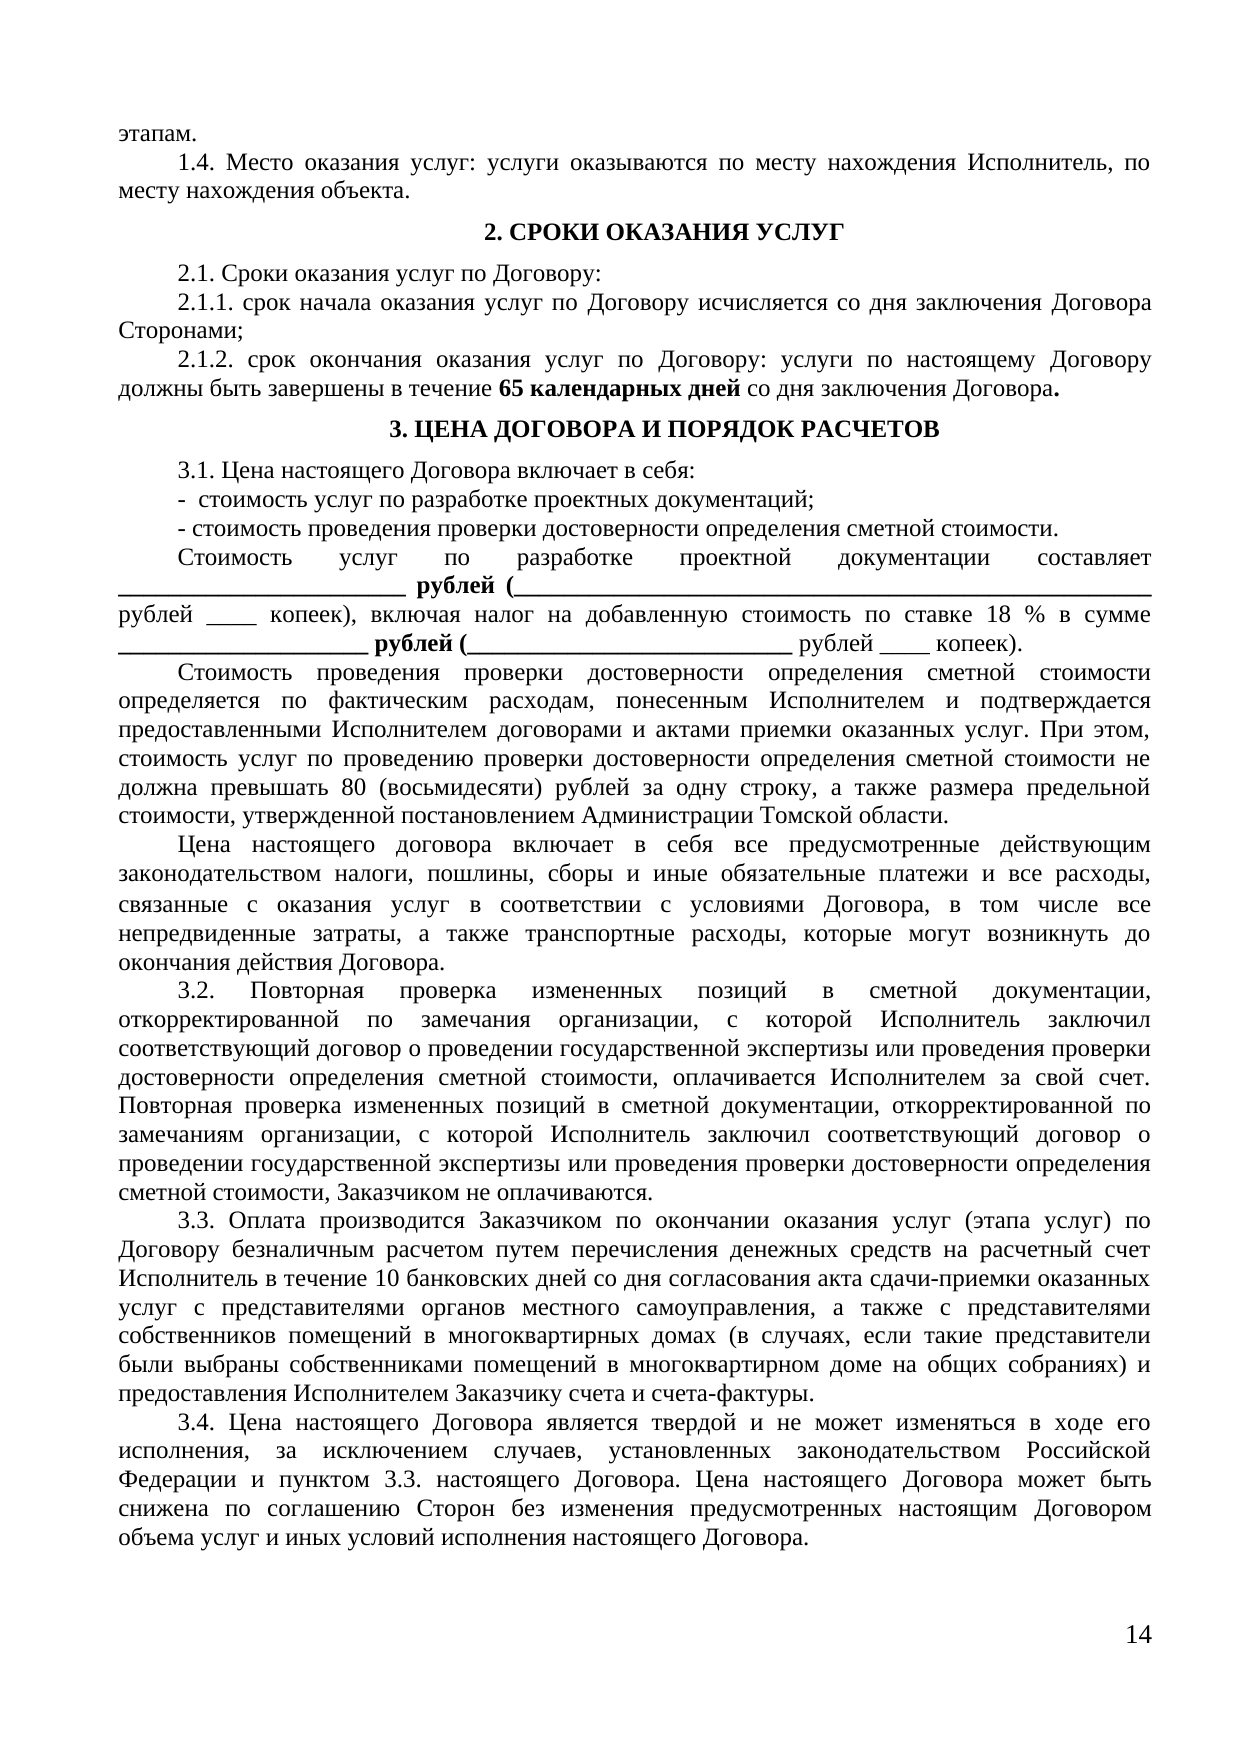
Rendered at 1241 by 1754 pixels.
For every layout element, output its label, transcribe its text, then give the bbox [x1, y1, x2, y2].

text 2.1.1. срок начала оказания услуг по Договору исчисляется со дня заключения Договора Сторонами; [118, 287, 1152, 344]
text Цена настоящего договора включает в себя все предусмотренные действующим законодательством налоги, пошлины, сборы и иные обязательные платежи и все расходы, связанные с оказания услуг в соответствии с условиями Договора, в том числе все непредвиденные затраты, а также транспортные расходы, которые могут возникнуть до окончания действия Договора. [118, 829, 1152, 976]
text Стоимость проведения проверки достоверности определения сметной стоимости определяется по фактическим расходам, понесенным Исполнителем и подтверждается предоставленными Исполнителем договорами и актами приемки оказанных услуг. При этом, стоимость услуг по проведению проверки достоверности определения сметной стоимости не должна превышать 80 (восьмидесяти) рублей за одну строку, а также размера предельной стоимости, утвержденной постановлением Администрации Томской области. [118, 657, 1152, 829]
text 3. ЦЕНА ДОГОВОРА И ПОРЯДОК РАСЧЕТОВ [118, 414, 1152, 443]
text 2. СРОКИ ОКАЗАНИЯ УСЛУГ [118, 217, 1152, 246]
text Стоимость услуг по разработке проектной документации составляет _______________________ рублей (___________________________________________________ рублей ____ копеек), включая налог на добавленную стоимость по ставке 18 % в сумме ____________________ рублей (__________________________ рублей ____ копеек). [118, 542, 1152, 657]
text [118, 118, 1152, 147]
text 3.1. Цена настоящего Договора включает в себя: [118, 456, 1152, 484]
text 2.1.2. срок окончания оказания услуг по Договору: услуги по настоящему Договору должны быть завершены в течение 65 календарных дней со дня заключения Договора. [118, 344, 1152, 402]
text - стоимость проведения проверки достоверности определения сметной стоимости. [118, 513, 1152, 542]
text 3.3. Оплата производится Заказчиком по окончании оказания услуг (этапа услуг) по Договору безналичным расчетом путем перечисления денежных средств на расчетный счет Исполнитель в течение 10 банковских дней со дня согласования акта сдачи-приемки оказанных услуг с представителями органов местного самоуправления, а также с представителями собственников помещений в многоквартирных домах (в случаях, если такие представители были выбраны собственниками помещений в многоквартирном доме на общих собраниях) и предоставления Исполнителем Заказчику счета и счета-фактуры. [118, 1206, 1152, 1407]
text 3.4. Цена настоящего Договора является твердой и не может изменяться в ходе его исполнения, за исключением случаев, установленных законодательством Российской Федерации и пунктом 3.3. настоящего Договора. Цена настоящего Договора может быть снижена по соглашению Сторон без изменения предусмотренных настоящим Договором объема услуг и иных условий исполнения настоящего Договора. [118, 1407, 1152, 1551]
text 2.1. Сроки оказания услуг по Договору: [118, 258, 1152, 287]
text 1.4. Место оказания услуг: услуги оказываются по месту нахождения Исполнитель, по месту нахождения объекта. [118, 147, 1152, 204]
text 3.2. Повторная проверка измененных позиций в сметной документации, откорректированной по замечания организации, с которой Исполнитель заключил соответствующий договор о проведении государственной экспертизы или проведения проверки достоверности определения сметной стоимости, оплачивается Исполнителем за свой счет. Повторная проверка измененных позиций в сметной документации, откорректированной по замечаниям организации, с которой Исполнитель заключил соответствующий договор о проведении государственной экспертизы или проведения проверки достоверности определения сметной стоимости, Заказчиком не оплачиваются. [118, 976, 1152, 1206]
text - стоимость услуг по разработке проектных документаций; [118, 484, 1152, 513]
